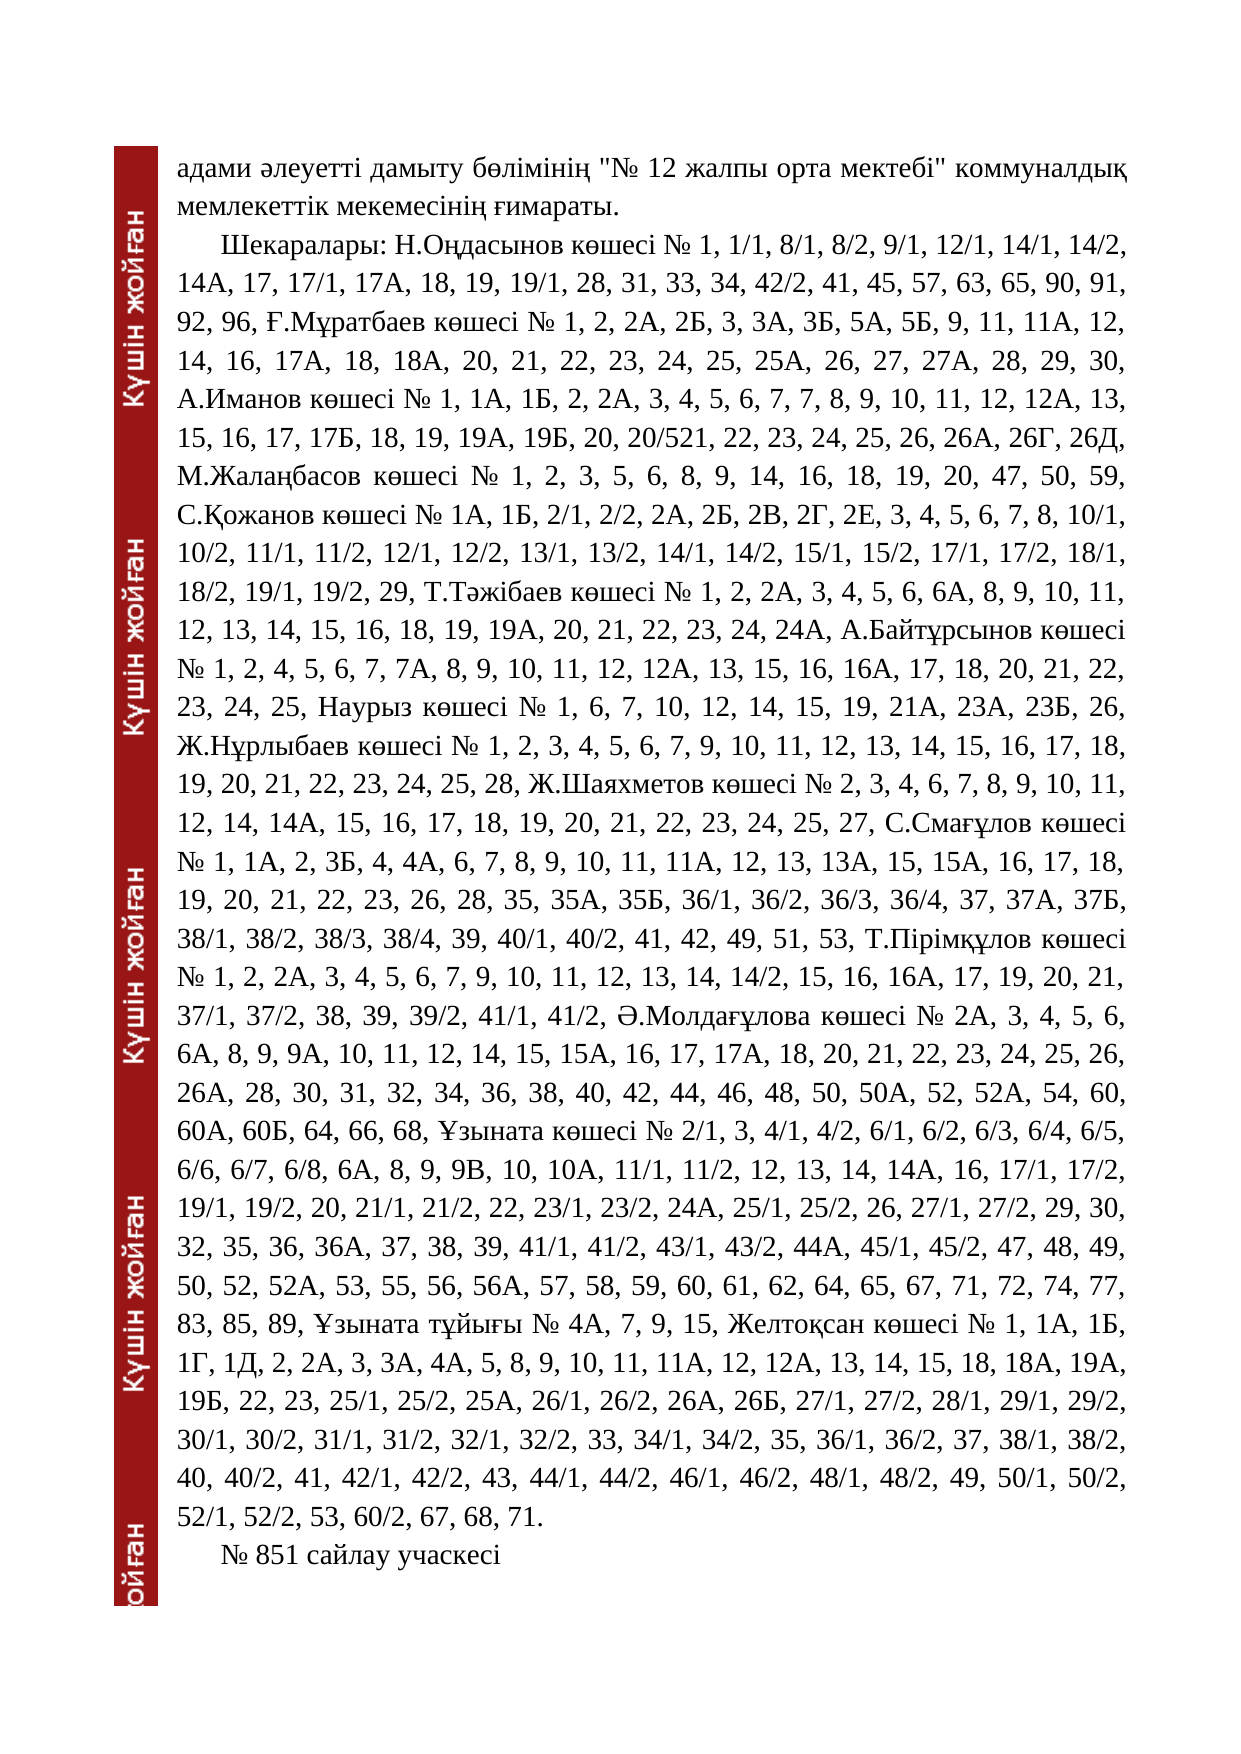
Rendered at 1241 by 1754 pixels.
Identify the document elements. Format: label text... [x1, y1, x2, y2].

picture [114, 222, 158, 227]
picture [114, 146, 158, 150]
text Шекаралары: Н.Оңдасынов көшесі № 1, 1/1, 8/1, 8/2, 9/1, 12/1, 14/1, 14/2, 14А, 17, 17/1, 17А, 18, 19, 19/1, 28, 31, 33, 34, 42/2, 41, 45, 57, 63, 65, 90, 91, 92, 96, Ғ.Мұратбаев көшесі № 1, 2, 2А, 2Б, 3, 3А, 3Б, 5А, 5Б, 9, 11, 11А, 12, 14, 16, 17А, 18, 18А, 20, 21, 22, 23, 24, 25, 25А, 26, 27, 27А, 28, 29, 30, А.Иманов көшесі № 1, 1А, 1Б, 2, 2А, 3, 4, 5, 6, 7, 7, 8, 9, 10, 11, 12, 12А, 13, 15, 16, 17, 17Б, 18, 19, 19А, 19Б, 20, 20/521, 22, 23, 24, 25, 26, 26А, 26Г, 26Д, М.Жалаңбасов көшесі № 1, 2, 3, 5, 6, 8, 9, 14, 16, 18, 19, 20, 47, 50, 59, С.Қожанов көшесі № 1А, 1Б, 2/1, 2/2, 2А, 2Б, 2В, 2Г, 2Е, 3, 4, 5, 6, 7, 8, 10/1, 10/2, 11/1, 11/2, 12/1, 12/2, 13/1, 13/2, 14/1, 14/2, 15/1, 15/2, 17/1, 17/2, 18/1, 18/2, 19/1, 19/2, 29, Т.Тәжібаев көшесі № 1, 2, 2А, 3, 4, 5, 6, 6А, 8, 9, 10, 11, 12, 13, 14, 15, 16, 18, 19, 19А, 20, 21, 22, 23, 24, 24А, А.Байтұрсынов көшесі № 1, 2, 4, 5, 6, 7, 7А, 8, 9, 10, 11, 12, 12А, 13, 15, 16, 16А, 17, 18, 20, 21, 22, 23, 24, 25, Наурыз көшесі № 1, 6, 7, 10, 12, 14, 15, 19, 21А, 23А, 23Б, 26, Ж.Нұрлыбаев көшесі № 1, 2, 3, 4, 5, 6, 7, 9, 10, 11, 12, 13, 14, 15, 16, 17, 18, 19, 20, 21, 22, 23, 24, 25, 28, Ж.Шаяхметов көшесі № 2, 3, 4, 6, 7, 8, 9, 10, 11, 12, 14, 14А, 15, 16, 17, 18, 19, 20, 21, 22, 23, 24, 25, 27, С.Смағұлов көшесі № 1, 1А, 2, 3Б, 4, 4А, 6, 7, 8, 9, 10, 11, 11А, 12, 13, 13А, 15, 15А, 16, 17, 18, 19, 20, 21, 22, 23, 26, 28, 35, 35А, 35Б, 36/1, 36/2, 36/3, 36/4, 37, 37А, 37Б, 38/1, 38/2, 38/3, 38/4, 39, 40/1, 40/2, 41, 42, 49, 51, 53, Т.Пірімқұлов көшесі № 1, 2, 2А, 3, 4, 5, 6, 7, 9, 10, 11, 12, 13, 14, 14/2, 15, 16, 16А, 17, 19, 20, 21, 37/1, 37/2, 38, 39, 39/2, 41/1, 41/2, Ә.Молдағұлова көшесі № 2А, 3, 4, 5, 6, 6А, 8, 9, 9А, 10, 11, 12, 14, 15, 15А, 16, 17, 17А, 18, 20, 21, 22, 23, 24, 25, 26, 26А, 28, 30, 31, 32, 34, 36, 38, 40, 42, 44, 46, 48, 50, 50А, 52, 52А, 54, 60, 60А, 60Б, 64, 66, 68, Ұзыната көшесі № 2/1, 3, 4/1, 4/2, 6/1, 6/2, 6/3, 6/4, 6/5, 6/6, 6/7, 6/8, 6А, 8, 9, 9В, 10, 10А, 11/1, 11/2, 12, 13, 14, 14А, 16, 17/1, 17/2, 19/1, 19/2, 20, 21/1, 21/2, 22, 23/1, 23/2, 24А, 25/1, 25/2, 26, 27/1, 27/2, 29, 30, 32, 35, 36, 36А, 37, 38, 39, 41/1, 41/2, 43/1, 43/2, 44А, 45/1, 45/2, 47, 48, 49, 50, 52, 52А, 53, 55, 56, 56А, 57, 58, 59, 60, 61, 62, 64, 65, 67, 71, 72, 74, 77, 83, 85, 89, Ұзыната тұйығы № 4А, 7, 9, 15, Желтоқсан көшесі № 1, 1А, 1Б, 1Г, 1Д, 2, 2А, 3, 3А, 4А, 5, 8, 9, 10, 11, 11А, 12, 12А, 13, 14, 15, 18, 18А, 19А, 19Б, 22, 23, 25/1, 25/2, 25А, 26/1, 26/2, 26А, 26Б, 27/1, 27/2, 28/1, 29/1, 29/2, 30/1, 30/2, 31/1, 31/2, 32/1, 32/2, 33, 34/1, 34/2, 35, 36/1, 36/2, 37, 38/1, 38/2, 40, 40/2, 41, 42/1, 42/2, 43, 44/1, 44/2, 46/1, 46/2, 48/1, 48/2, 49, 50/1, 50/2, 52/1, 52/2, 53, 60/2, 67, 68, 71. [112, 227, 1128, 1532]
picture [114, 1571, 158, 1606]
picture [114, 1532, 158, 1537]
text № 851 сайлау учаскесі [112, 1537, 1128, 1571]
